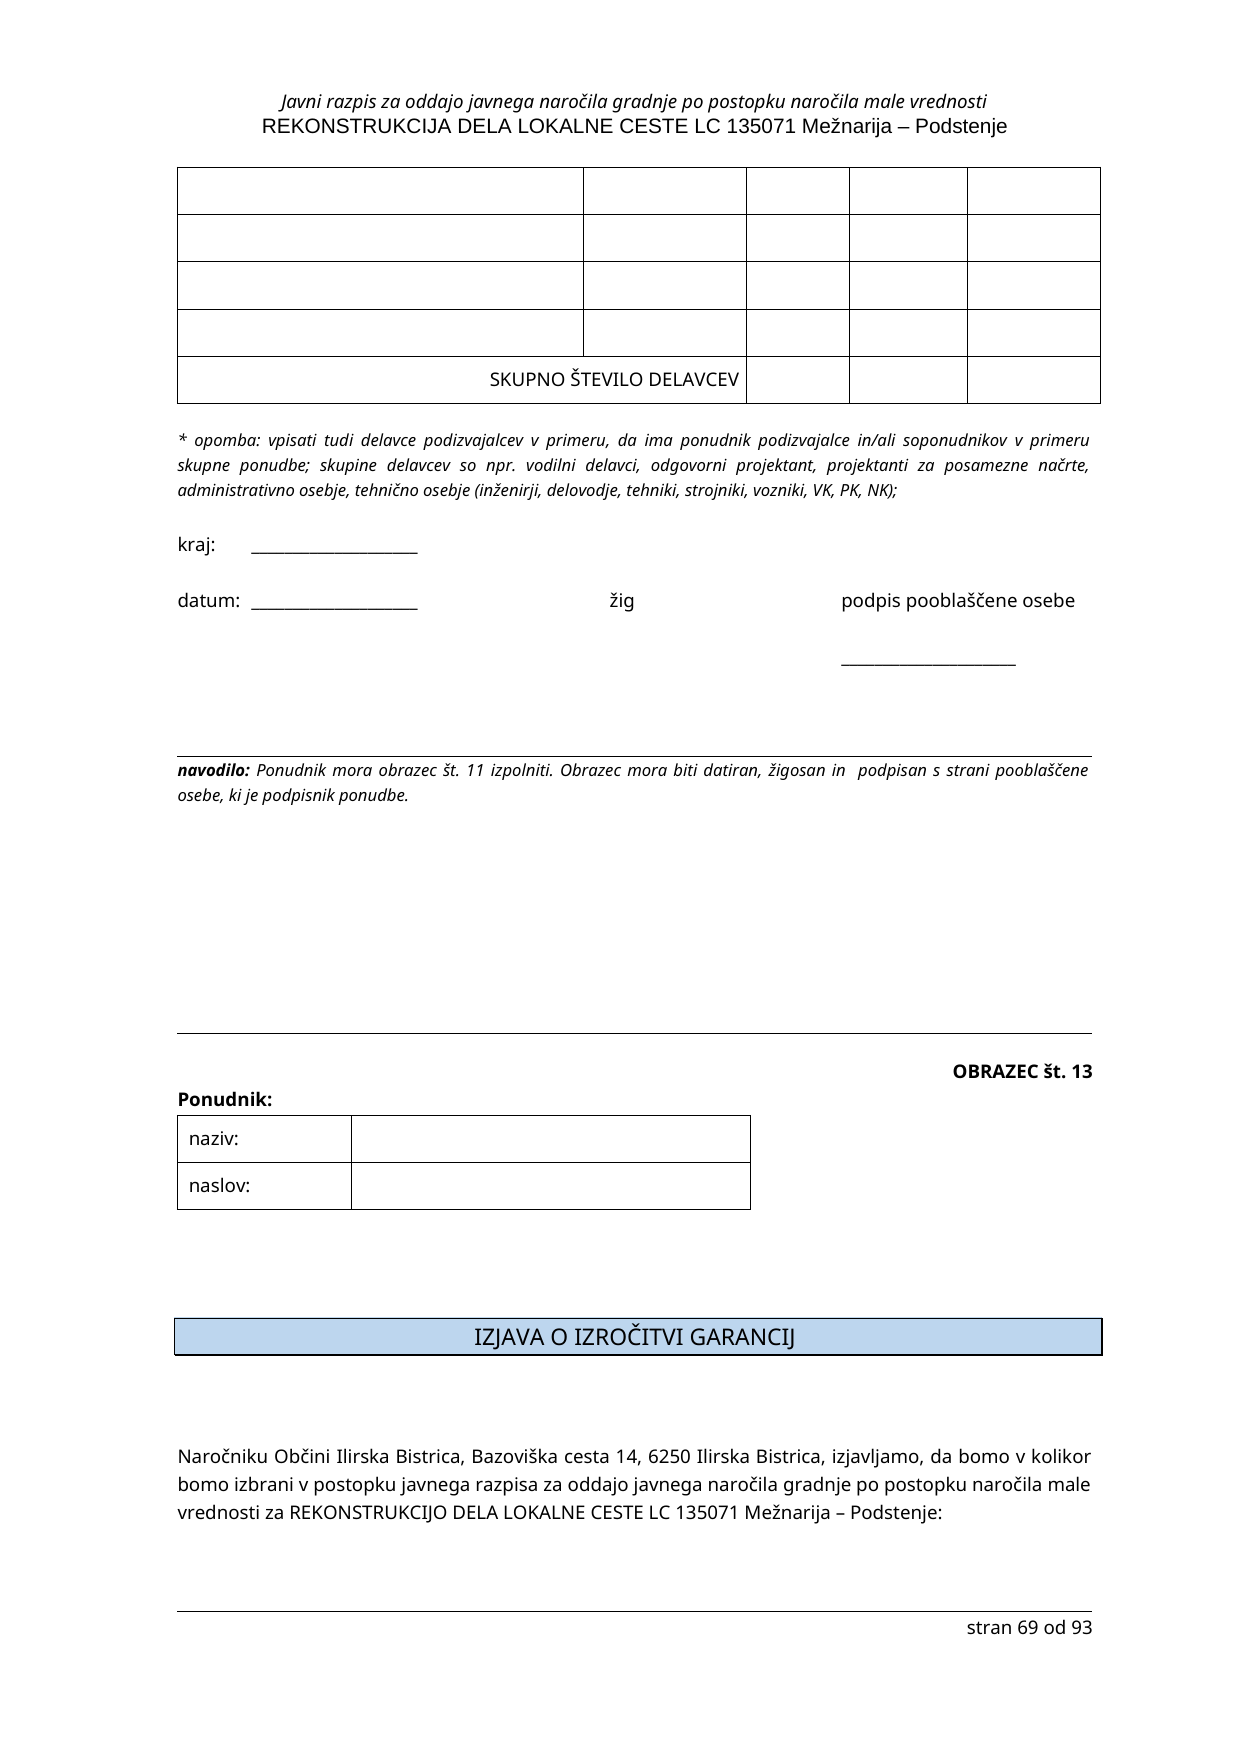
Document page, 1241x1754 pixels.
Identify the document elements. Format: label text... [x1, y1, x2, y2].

table_cell [178, 262, 583, 308]
table_cell [850, 215, 967, 261]
table_cell [178, 310, 583, 356]
table_cell [747, 357, 849, 403]
table_cell [747, 262, 849, 308]
text _____________________ [767, 644, 1092, 669]
table_cell [850, 357, 967, 403]
text IZJAVA O IZROČITVI GARANCIJ [175, 1319, 1101, 1354]
table_cell [968, 262, 1100, 308]
table_cell SKUPNO ŠTEVILO DELAVCEV [178, 357, 746, 403]
text * opomba: vpisati tudi delavce podizvajalcev v primeru, da ima ponudnik podizvajalce in/ali soponudnikov v primeru skupne ponudbe; skupine delavcev so npr. vodilni delavci, odgovorni projektant, projektanti za posamezne načrte, administrativno osebje, tehnično osebje (inženirji, delovodje, tehniki, strojniki, vozniki, VK, PK, NK); [177, 429, 1092, 501]
table_cell [747, 168, 849, 214]
table_cell [178, 215, 583, 261]
table_cell [584, 168, 746, 214]
table_cell [850, 168, 967, 214]
table_cell [968, 168, 1100, 214]
table_cell [584, 262, 746, 308]
table_cell [968, 215, 1100, 261]
table_cell [850, 262, 967, 308]
text kraj: ____________________ [177, 532, 1092, 557]
text navodilo: Ponudnik mora obrazec št. 11 izpolniti. Obrazec mora biti datiran, žigosan in podpisan s strani pooblaščene osebe, ki je podpisnik ponudbe. [177, 757, 1092, 807]
table_cell naslov: [178, 1163, 351, 1209]
table_cell [584, 215, 746, 261]
table_cell [352, 1163, 750, 1209]
table_cell [747, 215, 849, 261]
text Naročniku Občini Ilirska Bistrica, Bazoviška cesta 14, 6250 Ilirska Bistrica, izjavljamo, da bomo v kolikor bomo izbrani v postopku javnega razpisa za oddajo javnega naročila gradnje po postopku naročila male vrednosti za REKONSTRUKCIJO DELA LOKALNE CESTE LC 135071 Mežnarija – Podstenje: [177, 1443, 1092, 1525]
text datum: ____________________ žig podpis pooblaščene osebe [177, 588, 1092, 613]
table_header [352, 1116, 750, 1162]
table_cell [968, 357, 1100, 403]
table_cell [178, 168, 583, 214]
table_cell [850, 310, 967, 356]
table_header naziv: [178, 1116, 351, 1162]
text Ponudnik: [177, 1087, 1092, 1112]
table_cell [584, 310, 746, 356]
text OBRAZEC št. 13 [177, 1059, 1092, 1084]
table_cell [968, 310, 1100, 356]
table_cell [747, 310, 849, 356]
